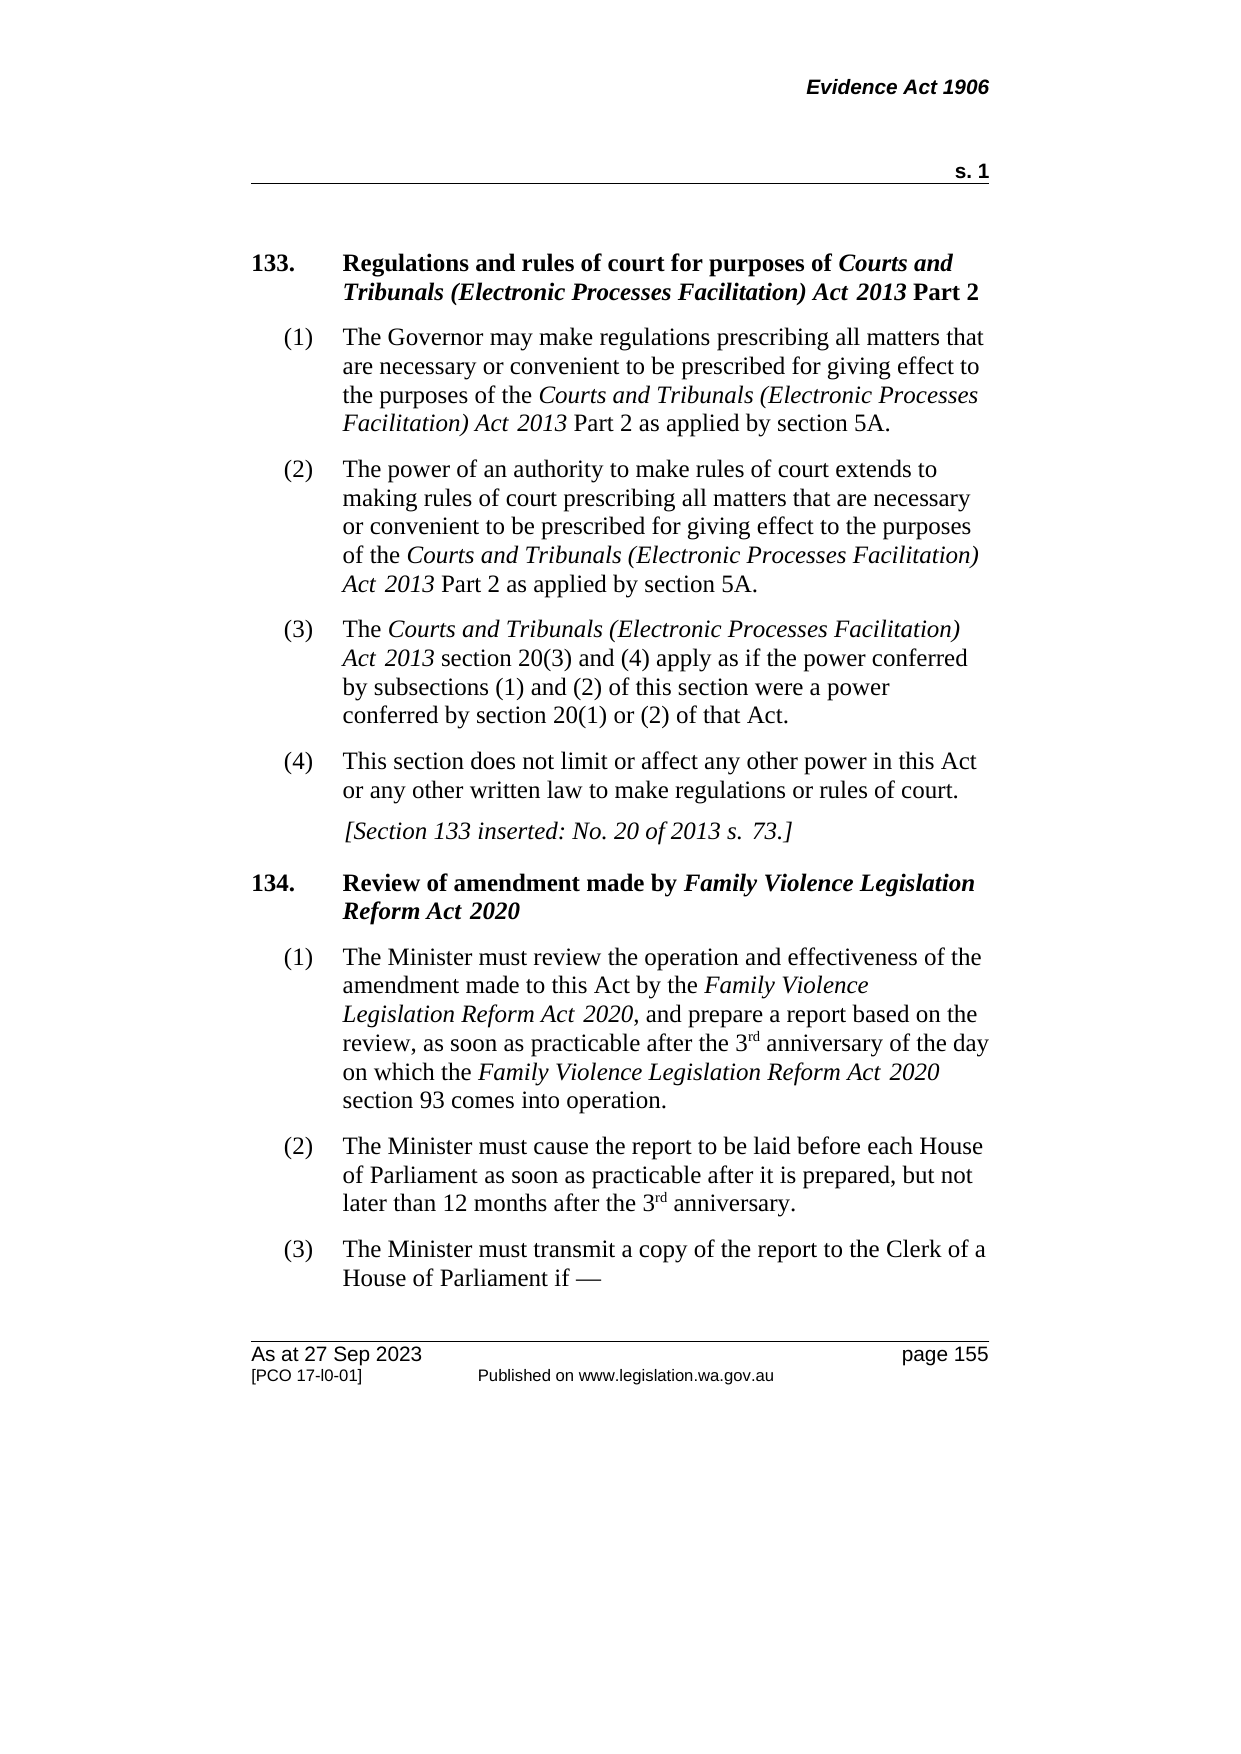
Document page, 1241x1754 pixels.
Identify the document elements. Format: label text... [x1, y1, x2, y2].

text (2) The Minister must cause the report to be laid before each House of Parliament as soon as practicable after it is prepared, but not later than 12 months after the 3rd anniversary. [251, 1131, 989, 1217]
text (2) The power of an authority to make rules of court extends to making rules of court prescribing all matters that are necessary or convenient to be prescribed for giving effect to the purposes of the Courts and Tribunals (Electronic Processes Facilitation) Act 2013 Part 2 as applied by section 5A. [251, 454, 989, 598]
text (3) The Courts and Tribunals (Electronic Processes Facilitation) Act 2013 section 20(3) and (4) apply as if the power conferred by subsections (1) and (2) of this section were a power conferred by section 20(1) or (2) of that Act. [251, 614, 989, 729]
subtitle 134. Review of amendment made by Family Violence Legislation Reform Act 2020 [251, 868, 989, 925]
text [Section 133 inserted: No. 20 of 2013 s. 73.] [251, 816, 989, 845]
subtitle 133. Regulations and rules of court for purposes of Courts and Tribunals (Electronic Processes Facilitation) Act 2013 Part 2 [251, 248, 989, 306]
text (1) The Governor may make regulations prescribing all matters that are necessary or convenient to be prescribed for giving effect to the purposes of the Courts and Tribunals (Electronic Processes Facilitation) Act 2013 Part 2 as applied by section 5A. [251, 322, 989, 437]
text (1) The Minister must review the operation and effectiveness of the amendment made to this Act by the Family Violence Legislation Reform Act 2020, and prepare a report based on the review, as soon as practicable after the 3rd anniversary of the day on which the Family Violence Legislation Reform Act 2020 section 93 comes into operation. [251, 942, 989, 1114]
text (3) The Minister must transmit a copy of the report to the Clerk of a House of Parliament if — [251, 1234, 989, 1291]
text (4) This section does not limit or affect any other power in this Act or any other written law to make regulations or rules of court. [251, 746, 989, 803]
